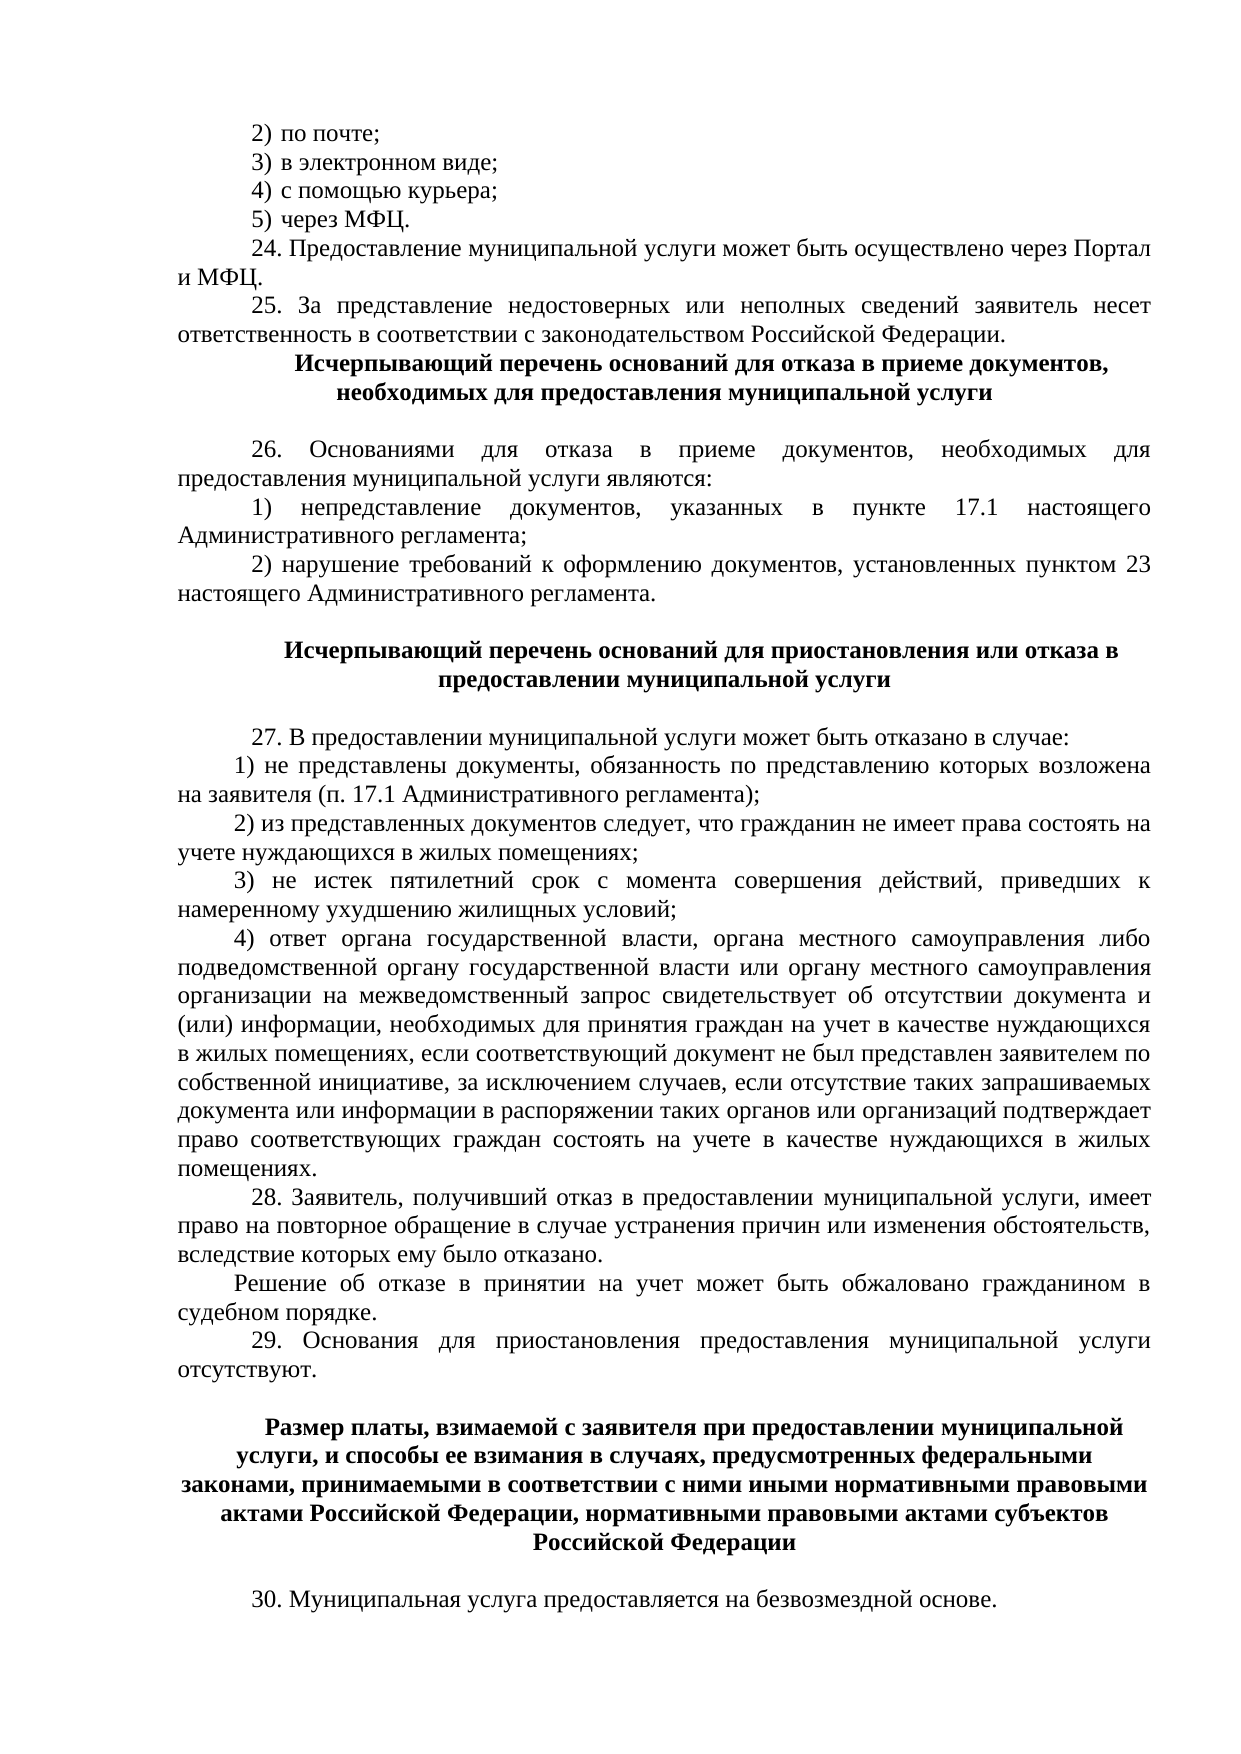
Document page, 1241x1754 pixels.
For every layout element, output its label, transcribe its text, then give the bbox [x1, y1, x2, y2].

text 4) ответ органа государственной власти, органа местного самоуправления либо подведомственной органу государственной власти или органу местного самоуправления организации на межведомственный запрос свидетельствует об отсутствии документа и (или) информации, необходимых для принятия граждан на учет в качестве нуждающихся в жилых помещениях, если соответствующий документ не был представлен заявителем по собственной инициативе, за исключением случаев, если отсутствие таких запрашиваемых документа или информации в распоряжении таких органов или организаций подтверждает право соответствующих граждан состоять на учете в качестве нуждающихся в жилых помещениях. [177, 923, 1152, 1182]
text 26. Основаниями для отказа в приеме документов, необходимых для предоставления муниципальной услуги являются: [177, 434, 1152, 492]
text 28. Заявитель, получивший отказ в предоставлении муниципальной услуги, имеет право на повторное обращение в случае устранения причин или изменения обстоятельств, вследствие которых ему было отказано. [177, 1182, 1152, 1268]
text Решение об отказе в принятии на учет может быть обжаловано гражданином в судебном порядке. [177, 1268, 1152, 1326]
text 2) из представленных документов следует, что гражданин не имеет права состоять на учете нуждающихся в жилых помещениях; [177, 808, 1152, 866]
list через МФЦ. [251, 204, 1152, 233]
text 27. В предоставлении муниципальной услуги может быть отказано в случае: [177, 722, 1152, 751]
text 29. Основания для приостановления предоставления муниципальной услуги отсутствуют. [177, 1326, 1152, 1383]
text 1) непредставление документов, указанных в пункте 17.1 настоящего Административного регламента; [177, 492, 1152, 549]
list по почте; [251, 118, 1152, 147]
text 3) не истек пятилетний срок с момента совершения действий, приведших к намеренному ухудшению жилищных условий; [177, 866, 1152, 923]
text 25. За представление недостоверных или неполных сведений заявитель несет ответственность в соответствии с законодательством Российской Федерации. [177, 291, 1152, 348]
text Исчерпывающий перечень оснований для приостановления или отказа в предоставлении муниципальной услуги [177, 636, 1152, 693]
list в электронном виде; [251, 147, 1152, 176]
text 24. Предоставление муниципальной услуги может быть осуществлено через Портал и МФЦ. [177, 233, 1152, 291]
text 1) не представлены документы, обязанность по представлению которых возложена на заявителя (п. 17.1 Административного регламента); [177, 751, 1152, 808]
list с помощью курьера; [251, 176, 1152, 204]
text 2) нарушение требований к оформлению документов, установленных пунктом 23 настоящего Административного регламента. [177, 549, 1152, 607]
text Исчерпывающий перечень оснований для отказа в приеме документов, необходимых для предоставления муниципальной услуги [177, 348, 1152, 406]
text Размер платы, взимаемой с заявителя при предоставлении муниципальной услуги, и способы ее взимания в случаях, предусмотренных федеральными законами, принимаемыми в соответствии с ними иными нормативными правовыми актами Российской Федерации, нормативными правовыми актами субъектов Российской Федерации [177, 1412, 1152, 1556]
text 30. Муниципальная услуга предоставляется на безвозмездной основе. [177, 1584, 1152, 1613]
